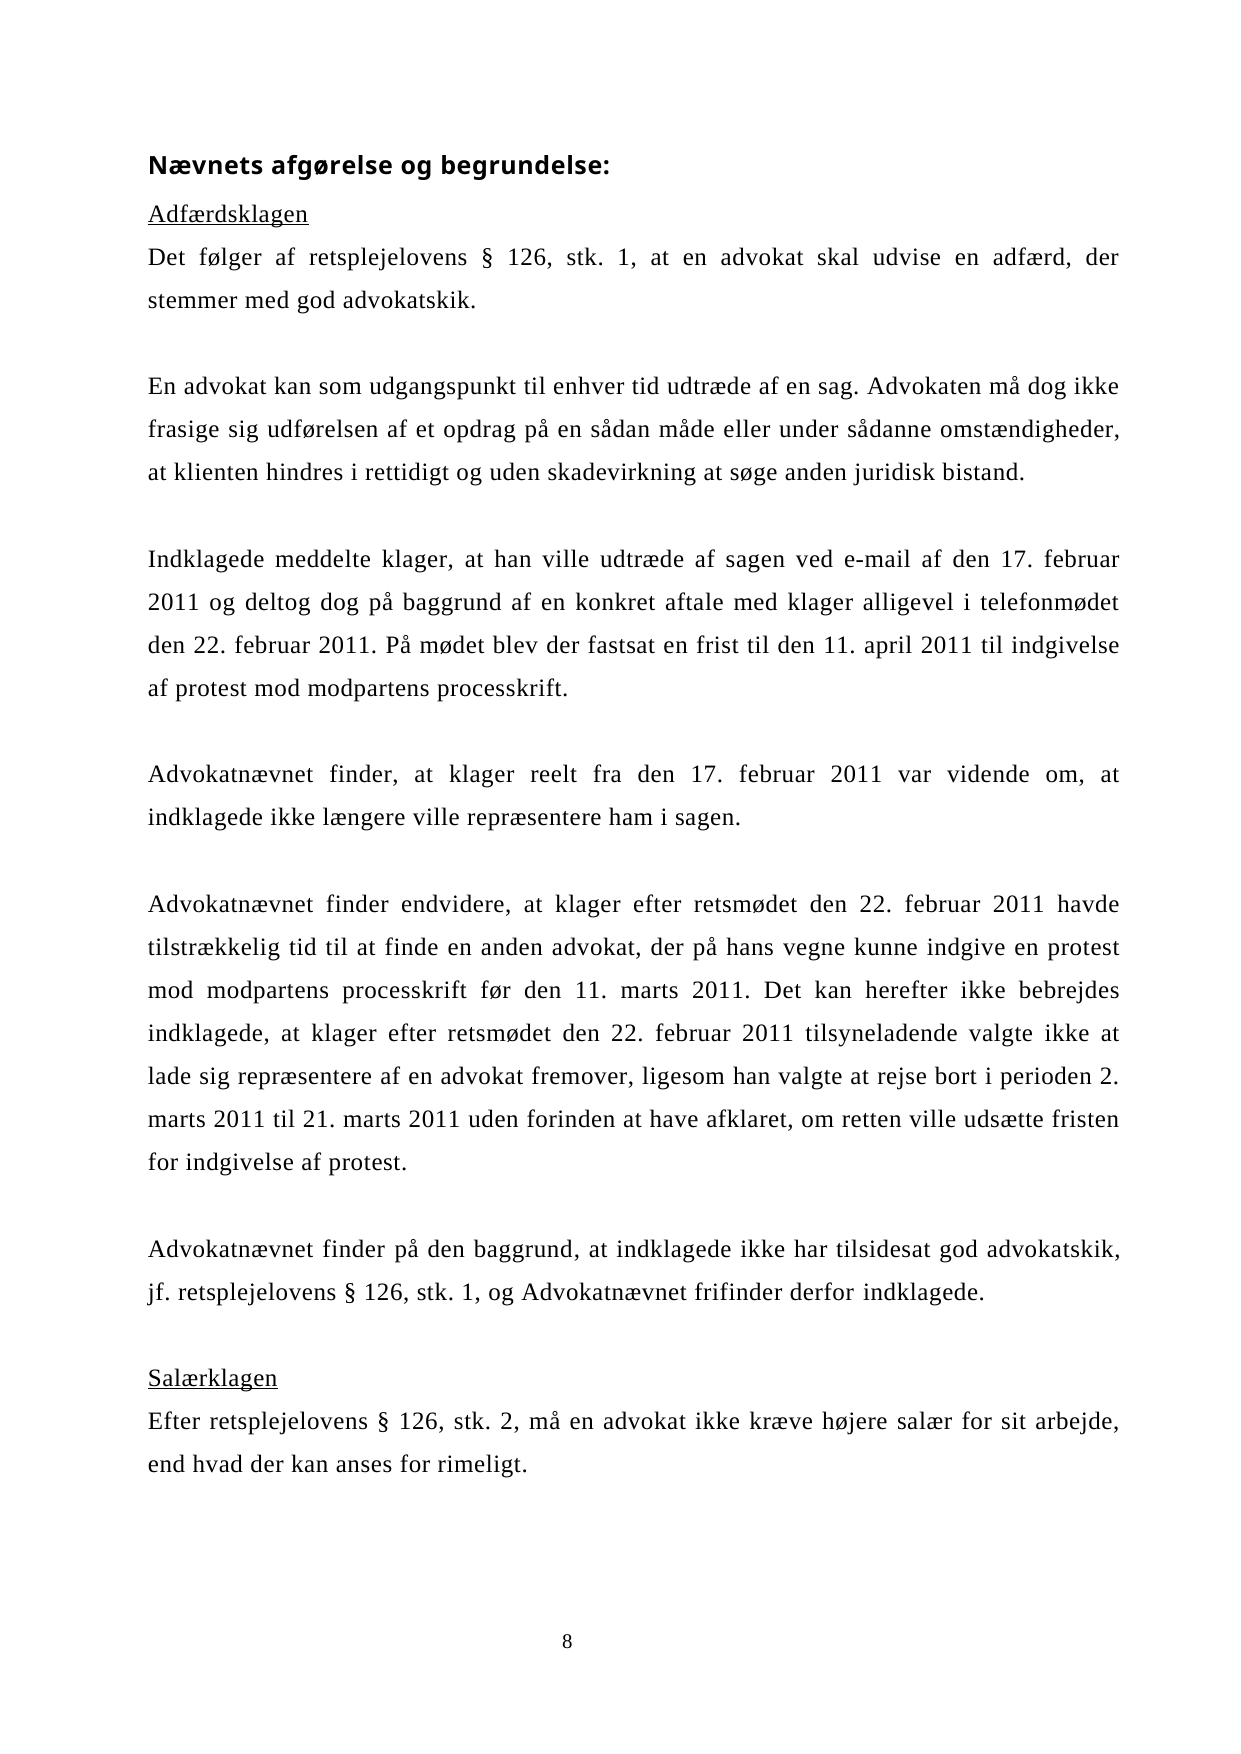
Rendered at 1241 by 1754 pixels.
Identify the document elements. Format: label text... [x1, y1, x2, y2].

text Det følger af retsplejelovens § 126, stk. 1, at en advokat skal udvise en adfærd, der stemmer med god advokatskik. [148, 242, 1122, 314]
text Adfærdsklagen [148, 199, 1122, 227]
text Efter retsplejelovens § 126, stk. 2, må en advokat ikke kræve højere salær for sit arbejde, end hvad der kan anses for rimeligt. [148, 1406, 1122, 1478]
text Advokatnævnet finder endvidere, at klager efter retsmødet den 22. februar 2011 havde tilstrækkelig tid til at finde en anden advokat, der på hans vegne kunne indgive en protest mod modpartens processkrift før den 11. marts 2011. Det kan herefter ikke bebrejdes indklagede, at klager efter retsmødet den 22. februar 2011 tilsyneladende valgte ikke at lade sig repræsentere af en advokat fremover, ligesom han valgte at rejse bort i perioden 2. marts 2011 til 21. marts 2011 uden forinden at have afklaret, om retten ville udsætte fristen for indgivelse af protest. [148, 889, 1122, 1176]
text Indklagede meddelte klager, at han ville udtræde af sagen ved e-mail af den 17. februar 2011 og deltog dog på baggrund af en konkret aftale med klager alligevel i telefonmødet den 22. februar 2011. På mødet blev der fastsat en frist til den 11. april 2011 til indgivelse af protest mod modpartens processkrift. [148, 544, 1122, 702]
text Advokatnævnet finder på den baggrund, at indklagede ikke har tilsidesat god advokatskik, jf. retsplejelovens § 126, stk. 1, og Advokatnævnet frifinder derfor indklagede. [148, 1234, 1122, 1306]
text En advokat kan som udgangspunkt til enhver tid udtræde af en sag. Advokaten må dog ikke frasige sig udførelsen af et opdrag på en sådan måde eller under sådanne omstændigheder, at klienten hindres i rettidigt og uden skadevirkning at søge anden juridisk bistand. [148, 371, 1122, 486]
text Nævnets afgørelse og begrundelse: [148, 148, 1122, 182]
text Salærklagen [148, 1363, 1122, 1392]
text Advokatnævnet finder, at klager reelt fra den 17. februar 2011 var vidende om, at indklagede ikke længere ville repræsentere ham i sagen. [148, 759, 1122, 831]
